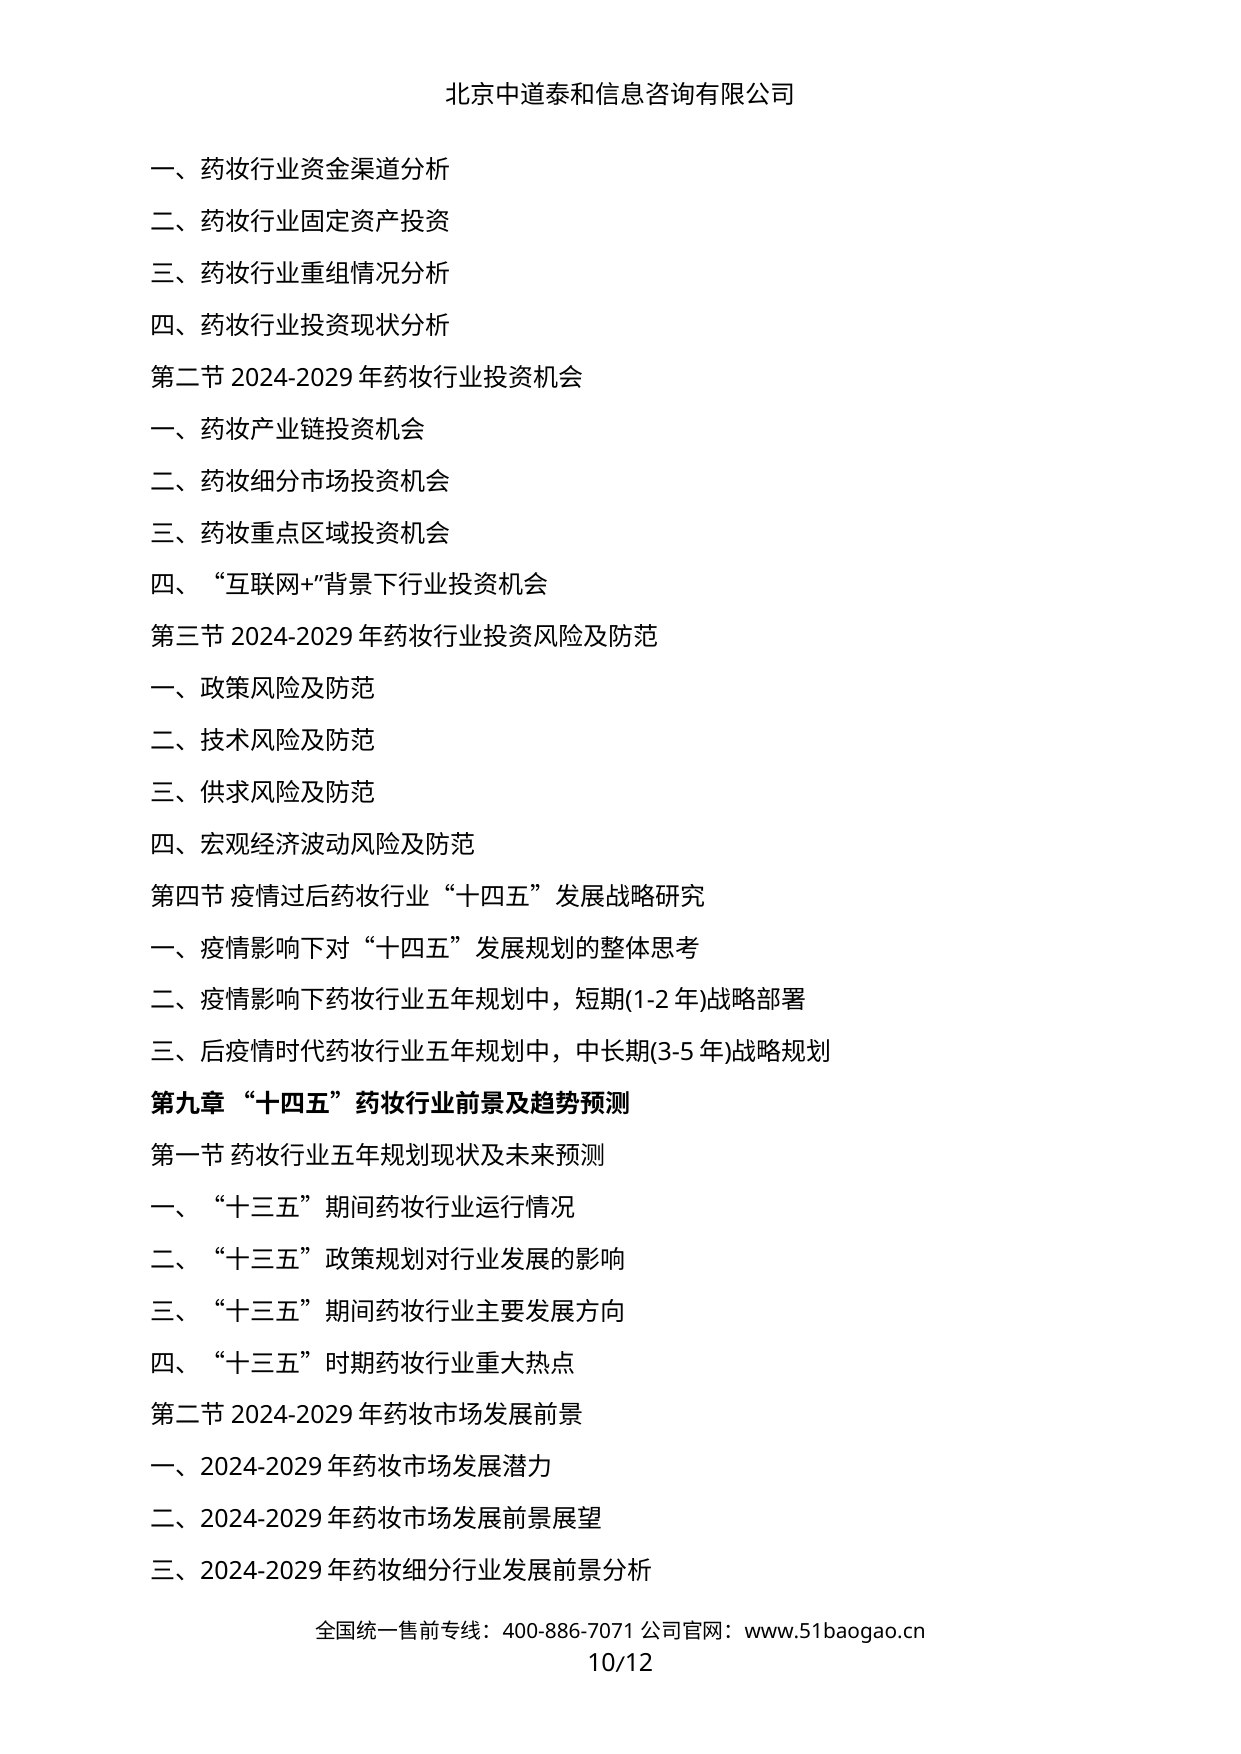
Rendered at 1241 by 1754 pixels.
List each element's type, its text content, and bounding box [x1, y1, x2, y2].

text 四、“十三五”时期药妆行业重大热点 [150, 1343, 1090, 1379]
text 第一节 药妆行业五年规划现状及未来预测 [150, 1136, 1090, 1172]
text 一、2024-2029年药妆市场发展潜力 [150, 1447, 1090, 1483]
text 二、2024-2029年药妆市场发展前景展望 [150, 1499, 1090, 1535]
text 一、“十三五”期间药妆行业运行情况 [150, 1187, 1090, 1224]
text 二、药妆行业固定资产投资 [150, 202, 1090, 238]
text 四、“互联网+”背景下行业投资机会 [150, 565, 1090, 601]
text 第四节 疫情过后药妆行业“十四五”发展战略研究 [150, 876, 1090, 912]
text 一、疫情影响下对“十四五”发展规划的整体思考 [150, 928, 1090, 964]
text 三、供求风险及防范 [150, 772, 1090, 809]
text 第三节 2024-2029年药妆行业投资风险及防范 [150, 617, 1090, 653]
text 三、后疫情时代药妆行业五年规划中，中长期(3-5年)战略规划 [150, 1032, 1090, 1068]
text 三、药妆行业重组情况分析 [150, 254, 1090, 290]
text 第二节 2024-2029年药妆市场发展前景 [150, 1395, 1090, 1431]
text 四、宏观经济波动风险及防范 [150, 824, 1090, 861]
text 二、药妆细分市场投资机会 [150, 461, 1090, 497]
text 第九章 “十四五”药妆行业前景及趋势预测 [150, 1084, 1090, 1120]
text 二、“十三五”政策规划对行业发展的影响 [150, 1239, 1090, 1276]
text 三、“十三五”期间药妆行业主要发展方向 [150, 1291, 1090, 1327]
text 二、技术风险及防范 [150, 721, 1090, 757]
text 四、药妆行业投资现状分析 [150, 306, 1090, 342]
text 一、政策风险及防范 [150, 669, 1090, 705]
text 一、药妆行业资金渠道分析 [150, 150, 1090, 186]
text 第二节 2024-2029年药妆行业投资机会 [150, 357, 1090, 394]
text 三、2024-2029年药妆细分行业发展前景分析 [150, 1551, 1090, 1587]
text 三、药妆重点区域投资机会 [150, 513, 1090, 549]
text 二、疫情影响下药妆行业五年规划中，短期(1-2年)战略部署 [150, 980, 1090, 1016]
text 一、药妆产业链投资机会 [150, 409, 1090, 446]
